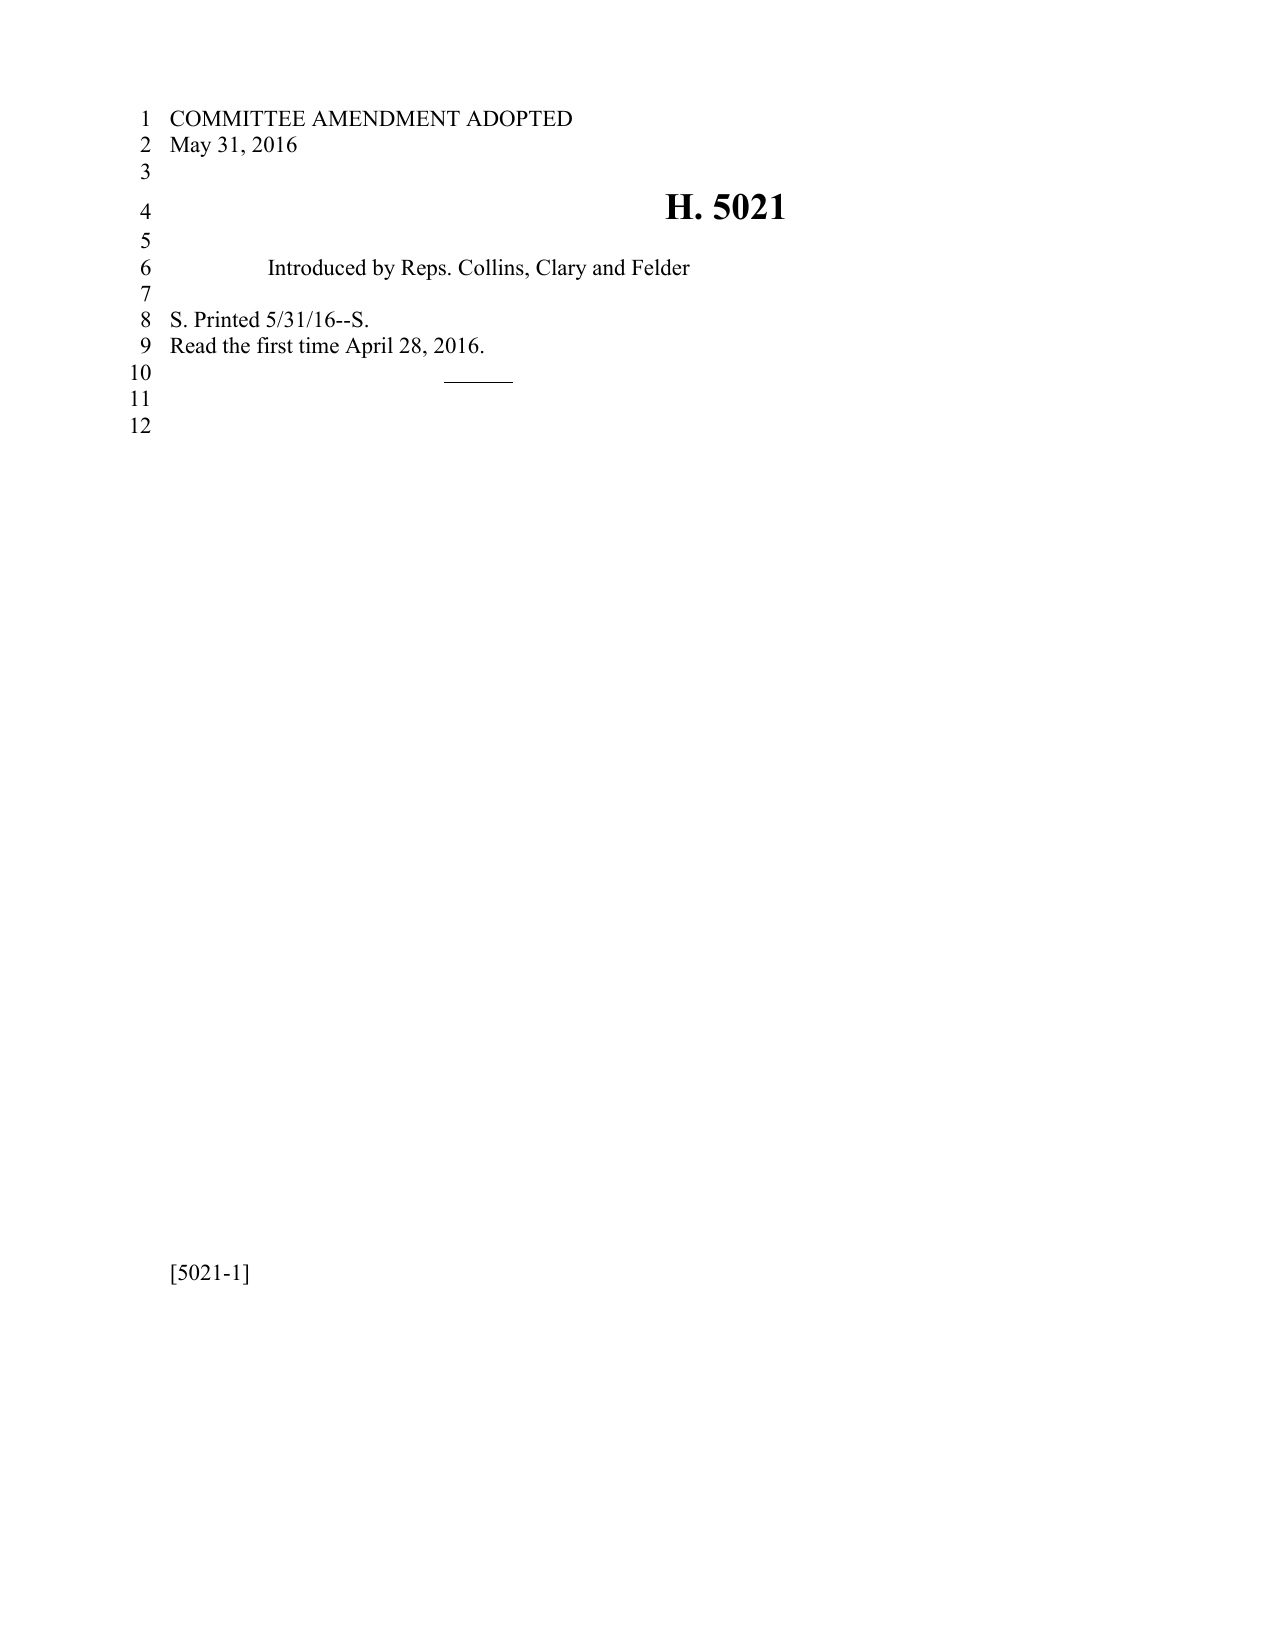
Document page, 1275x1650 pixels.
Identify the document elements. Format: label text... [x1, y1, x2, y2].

text H. 5021 [169, 184, 787, 227]
text S. Printed 5/31/16--S. [169, 306, 787, 333]
text COMMITTEE AMENDMENT ADOPTED [169, 105, 787, 131]
text Read the first time April 28, 2016. [169, 333, 787, 359]
text May 31, 2016 [169, 131, 787, 158]
text Introduced by Reps. Collins, Clary and Felder [169, 253, 787, 280]
